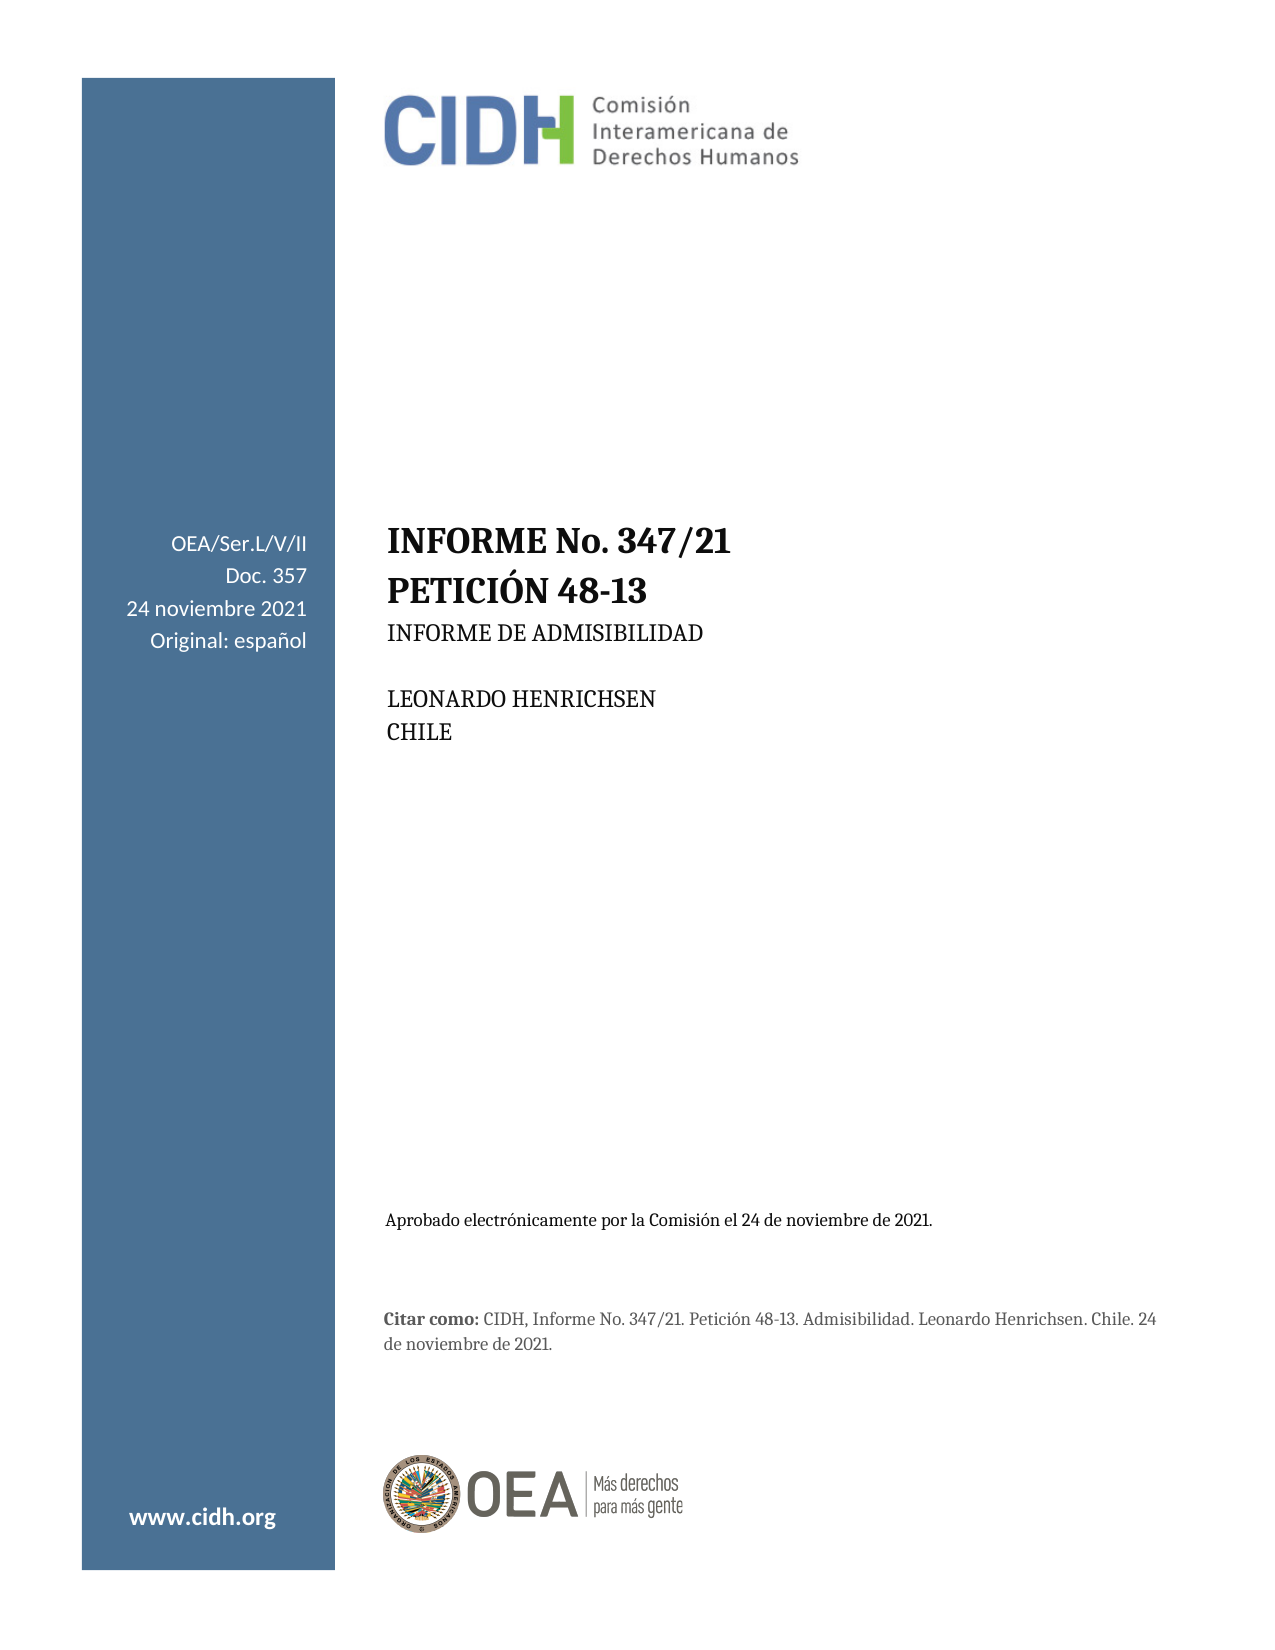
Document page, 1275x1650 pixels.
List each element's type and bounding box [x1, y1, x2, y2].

picture [375, 87, 810, 172]
picture [383, 1455, 683, 1533]
